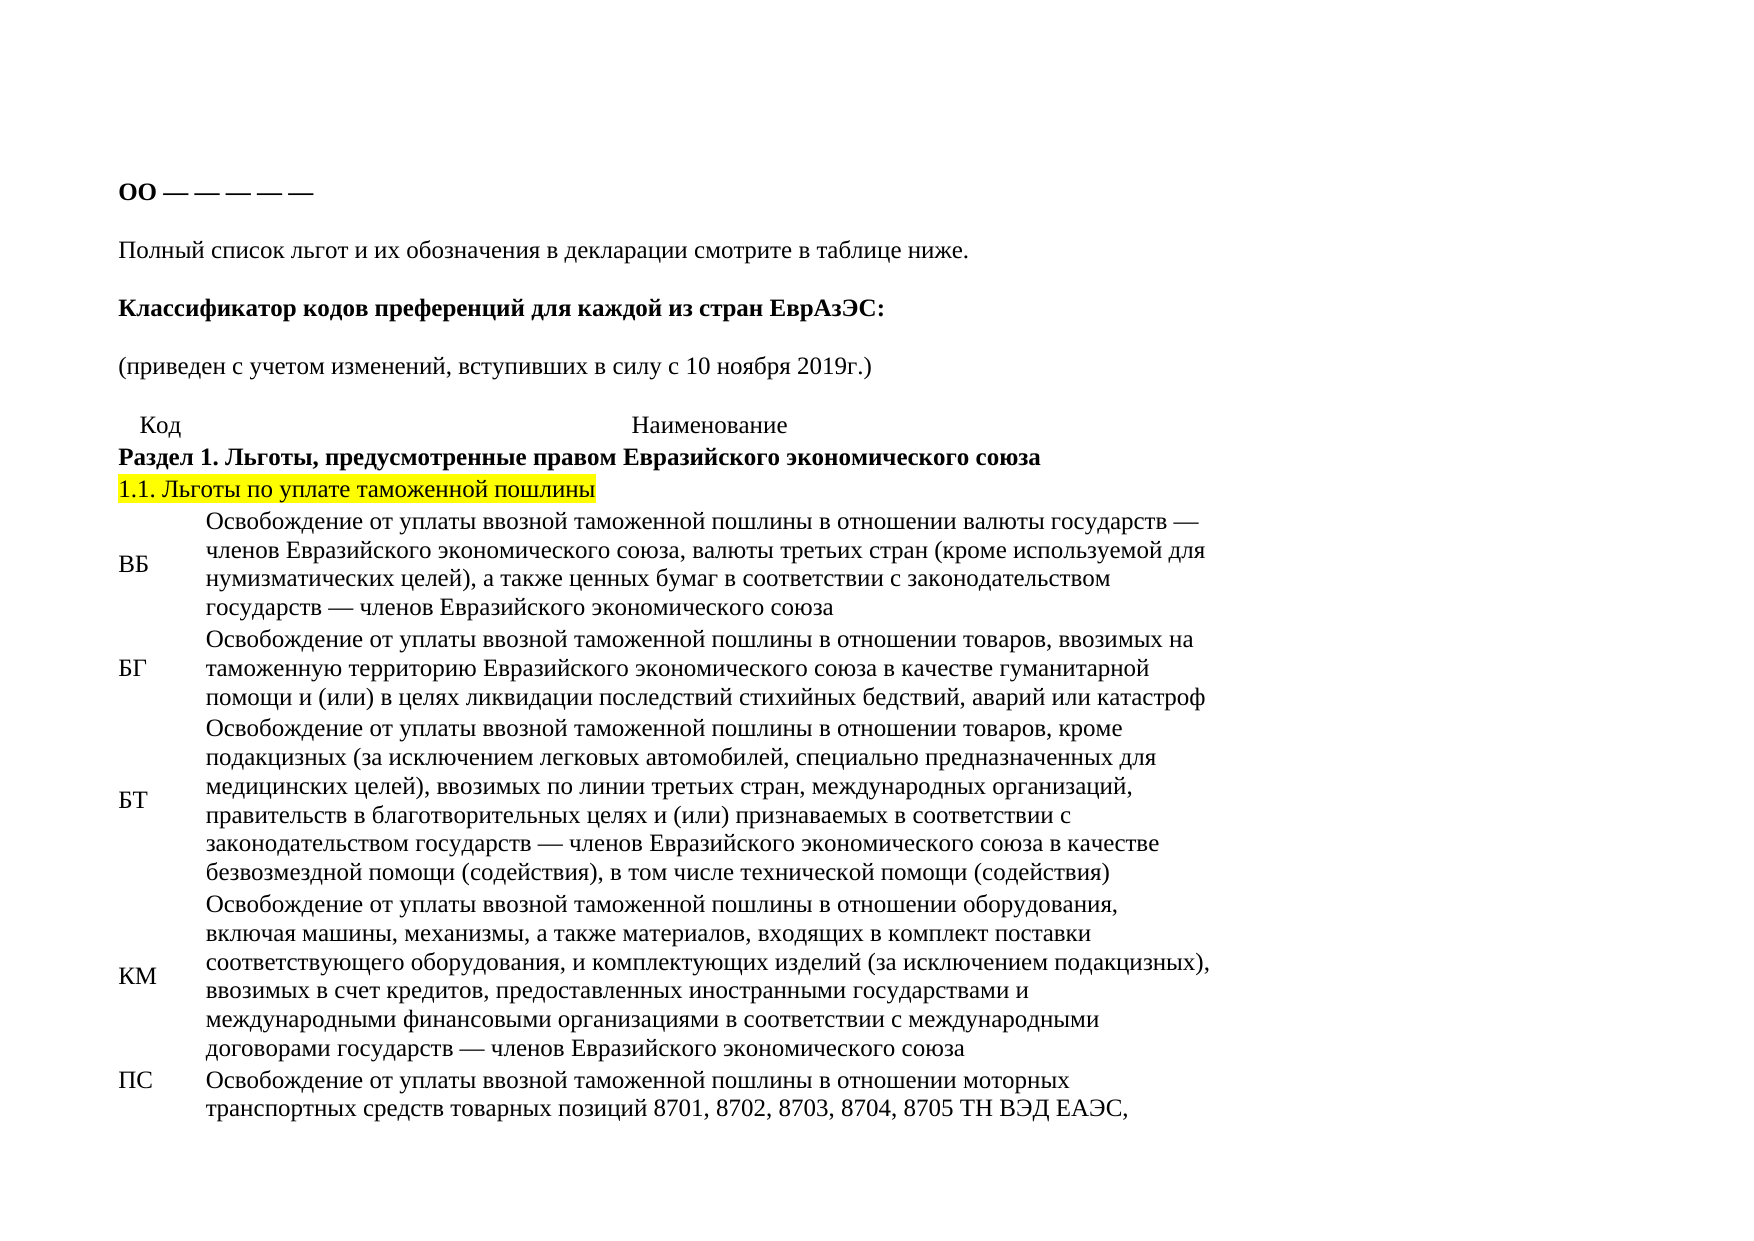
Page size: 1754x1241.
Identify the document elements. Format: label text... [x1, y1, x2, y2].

table_cell Освобождение от уплаты ввозной таможенной пошлины в отношении товаров, кроме подакцизных (за исключением легковых автомобилей, специально предназначенных для медицинских целей), ввозимых по линии третьих стран, международных организаций, правительств в благотворительных целях и (или) признаваемых в соответствии с законодательством государств — членов Евразийского экономического союза в качестве безвозмездной помощи (содействия), в том числе технической помощи (содействия) [204, 712, 1215, 888]
table_cell Освобождение от уплаты ввозной таможенной пошлины в отношении товаров, ввозимых на таможенную территорию Евразийского экономического союза в качестве гуманитарной помощи и (или) в целях ликвидации последствий стихийных бедствий, аварий или катастроф [204, 623, 1215, 712]
table_cell ПС [117, 1063, 204, 1124]
text Классификатор кодов преференций для каждой из стран ЕврАзЭС: [118, 293, 1636, 322]
table_cell КМ [117, 888, 204, 1063]
text ОО — — — — — [118, 177, 1636, 206]
table_cell БТ [117, 712, 204, 888]
table_cell Освобождение от уплаты ввозной таможенной пошлины в отношении оборудования, включая машины, механизмы, а также материалов, входящих в комплект поставки соответствующего оборудования, и комплектующих изделий (за исключением подакцизных), ввозимых в счет кредитов, предоставленных иностранными государствами и международными финансовыми организациями в соответствии с международными договорами государств — членов Евразийского экономического союза [204, 888, 1215, 1063]
table_cell БГ [117, 623, 204, 712]
text (приведен с учетом изменений, вступивших в силу с 10 ноября 2019г.) [118, 351, 1636, 380]
table_header Код [117, 409, 204, 441]
text Полный список льгот и их обозначения в декларации смотрите в таблице ниже. [118, 235, 1636, 264]
table_header Наименование [204, 409, 1215, 441]
table_cell 1.1. Льготы по уплате таможенной пошлины [117, 473, 1215, 504]
table_cell Раздел 1. Льготы, предусмотренные правом Евразийского экономического союза [117, 441, 1215, 473]
table_cell Освобождение от уплаты ввозной таможенной пошлины в отношении валюты государств — членов Евразийского экономического союза, валюты третьих стран (кроме используемой для нумизматических целей), а также ценных бумаг в соответствии с законодательством государств — членов Евразийского экономического союза [204, 505, 1215, 623]
table_cell ВБ [117, 505, 204, 623]
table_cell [204, 1063, 1215, 1124]
